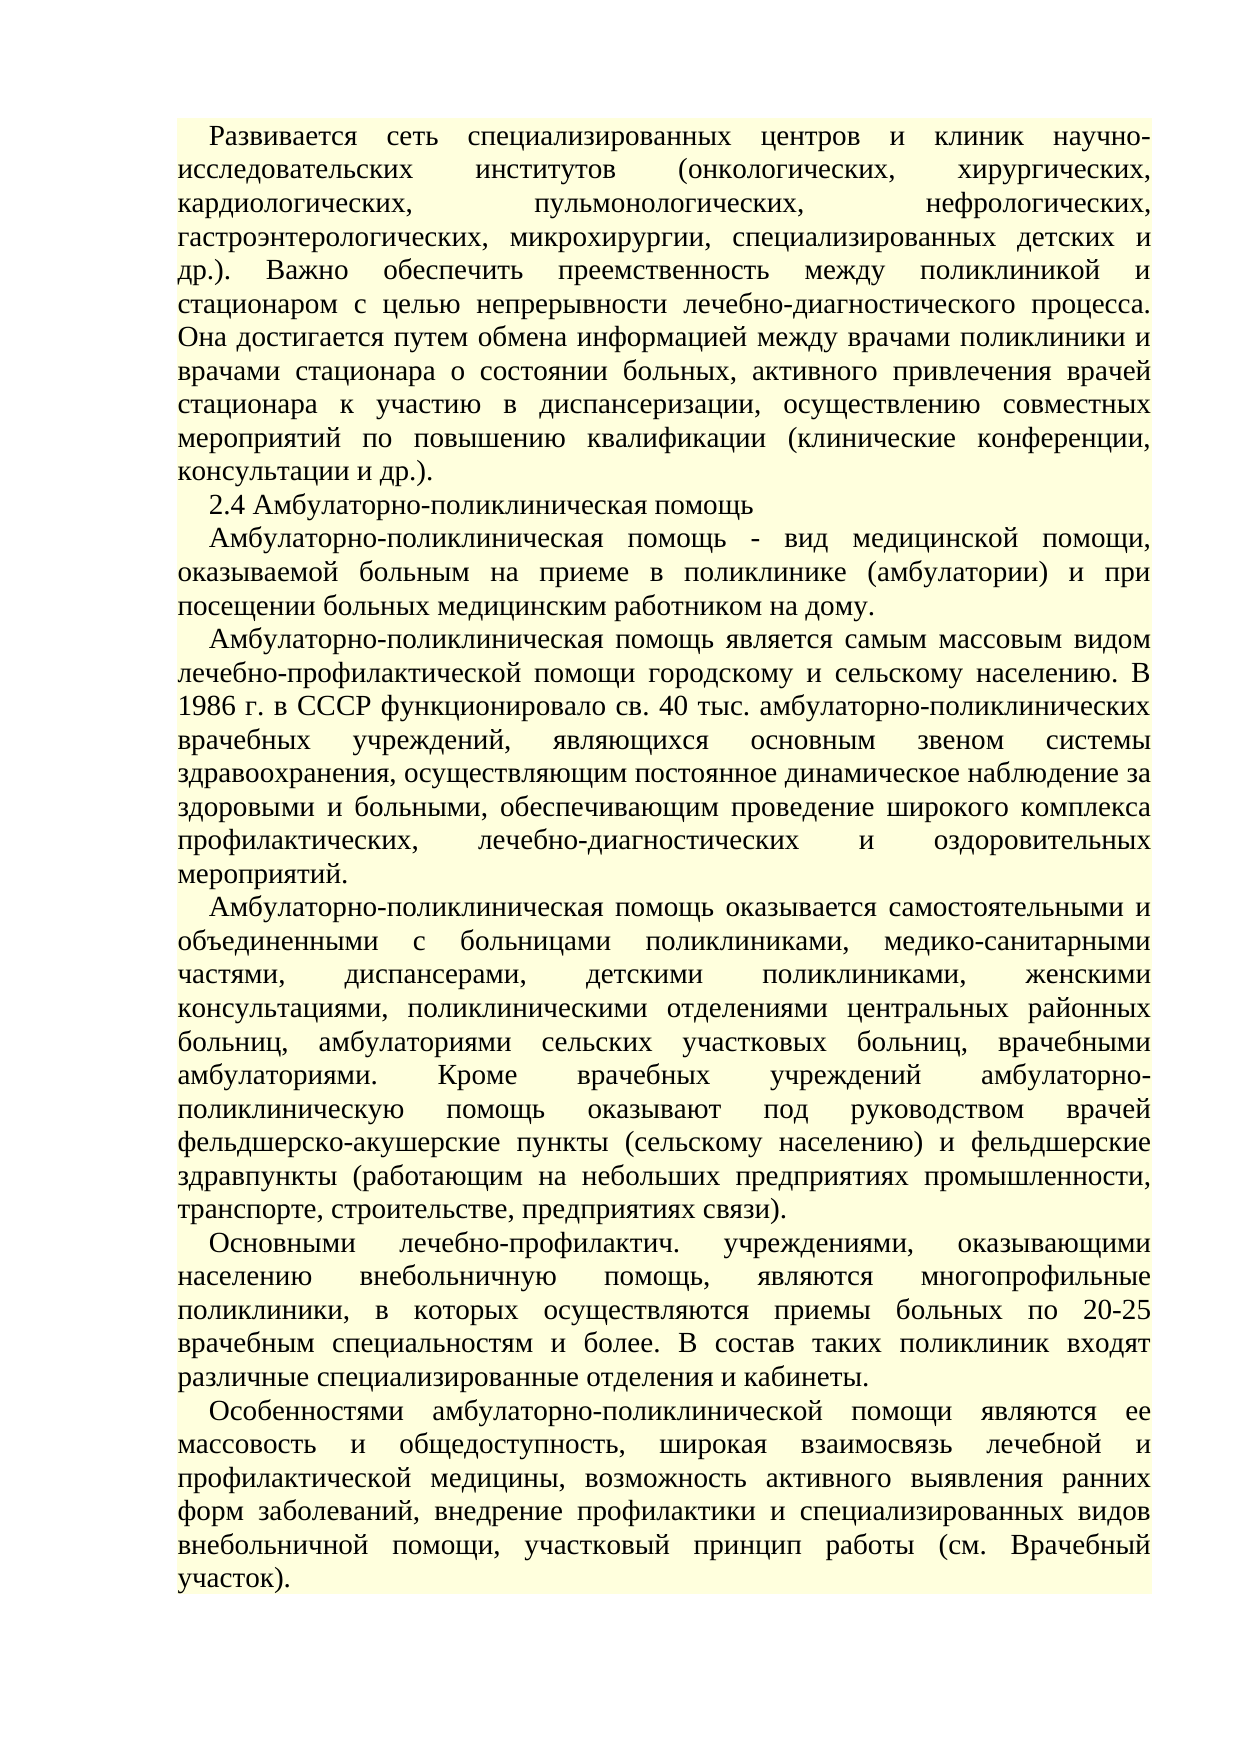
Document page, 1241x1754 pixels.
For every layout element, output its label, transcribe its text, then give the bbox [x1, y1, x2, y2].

text Основными лечебно-профилактич. учреждениями, оказывающими населению внебольничную помощь, являются многопрофильные поликлиники, в которых осуществляются приемы больных по 20-25 врачебным специальностям и более. В состав таких поликлиник входят различные специализированные отделения и кабинеты. [177, 1225, 1152, 1393]
text Особенностями амбулаторно-поликлинической помощи являются ее массовость и общедоступность, широкая взаимосвязь лечебной и профилактической медицины, возможность активного выявления ранних форм заболеваний, внедрение профилактики и специализированных видов внебольничной помощи, участковый принцип работы (см. Врачебный участок). [177, 1393, 1152, 1594]
text Развивается сеть специализированных центров и клиник научно-исследовательских институтов (онкологических, хирургических, кардиологических, пульмонологических, нефрологических, гастроэнтерологических, микрохирургии, специализированных детских и др.). Важно обеспечить преемственность между поликлиникой и стационаром с целью непрерывности лечебно-диагностического процесса. Она достигается путем обмена информацией между врачами поликлиники и врачами стационара о состоянии больных, активного привлечения врачей стационара к участию в диспансеризации, осуществлению совместных мероприятий по повышению квалификации (клинические конференции, консультации и др.). [177, 118, 1152, 487]
text 2.4 Амбулаторно-поликлиническая помощь [177, 487, 1152, 521]
text Амбулаторно-поликлиническая помощь оказывается самостоятельными и объединенными с больницами поликлиниками, медико-санитарными частями, диспансерами, детскими поликлиниками, женскими консультациями, поликлиническими отделениями центральных районных больниц, амбулаториями сельских участковых больниц, врачебными амбулаториями. Кроме врачебных учреждений амбулаторно-поликлиническую помощь оказывают под руководством врачей фельдшерско-акушерские пункты (сельскому населению) и фельдшерские здравпункты (работающим на небольших предприятиях промышленности, транспорте, строительстве, предприятиях связи). [177, 889, 1152, 1225]
text Амбулаторно-поликлиническая помощь - вид медицинской помощи, оказываемой больным на приеме в поликлинике (амбулатории) и при посещении больных медицинским работником на дому. [177, 521, 1152, 621]
text Амбулаторно-поликлиническая помощь является самым массовым видом лечебно-профилактической помощи городскому и сельскому населению. В 1986 г. в СССР функционировало св. 40 тыс. амбулаторно-поликлинических врачебных учреждений, являющихся основным звеном системы здравоохранения, осуществляющим постоянное динамическое наблюдение за здоровыми и больными, обеспечивающим проведение широкого комплекса профилактических, лечебно-диагностических и оздоровительных мероприятий. [177, 621, 1152, 889]
